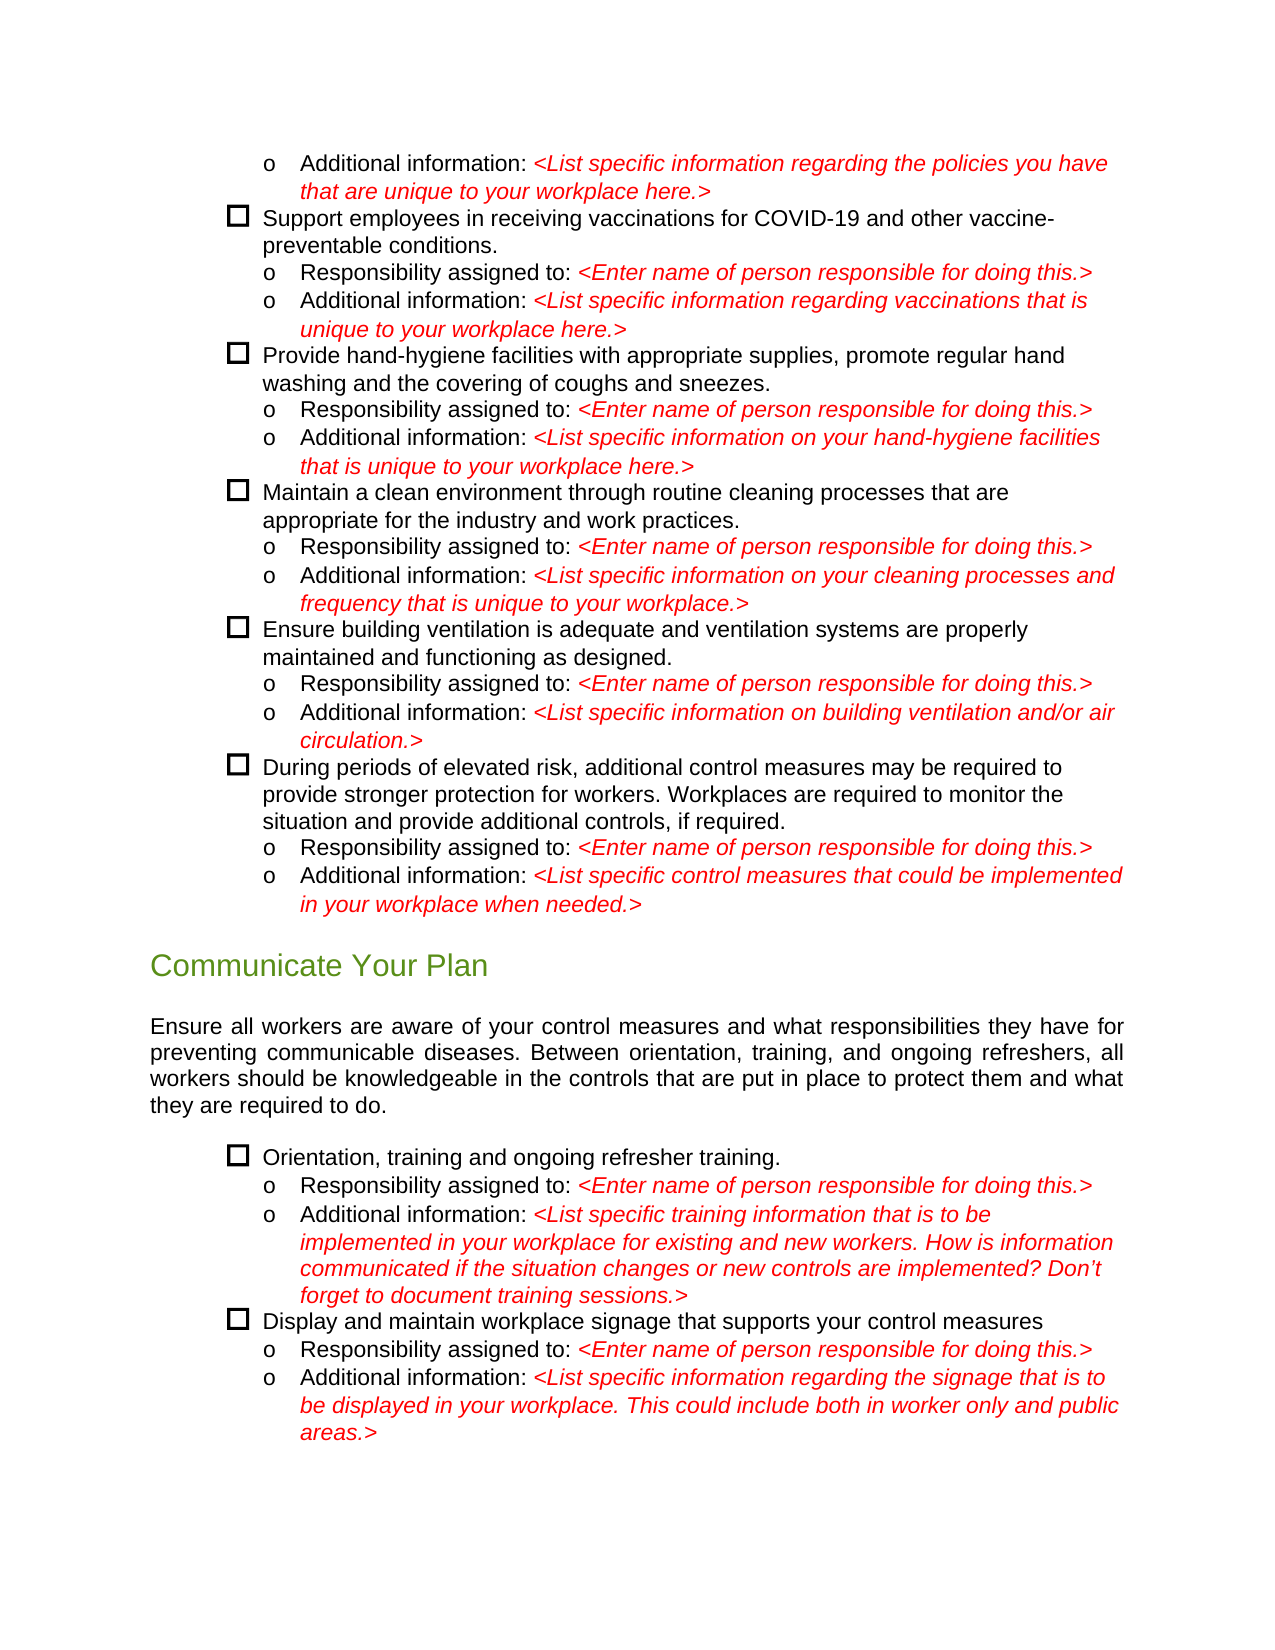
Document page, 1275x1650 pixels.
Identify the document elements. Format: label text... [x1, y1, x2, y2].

list Responsibility assigned to: <Enter name of person responsible for doing this.> [262, 533, 1125, 562]
list Maintain a clean environment through routine cleaning processes that are appropriate for the industry and work practices. [225, 479, 1125, 533]
list Responsibility assigned to: <Enter name of person responsible for doing this.> [262, 1172, 1125, 1201]
list Responsibility assigned to: <Enter name of person responsible for doing this.> [262, 670, 1125, 699]
list Provide hand-hygiene facilities with appropriate supplies, promote regular hand washing and the covering of coughs and sneezes. [225, 342, 1125, 396]
text Ensure all workers are aware of your control measures and what responsibilities they have for preventing communicable diseases. Between orientation, training, and ongoing refreshers, all workers should be knowledgeable in the controls that are put in place to protect them and what they are required to do. [150, 1013, 1125, 1118]
list Responsibility assigned to: <Enter name of person responsible for doing this.> [262, 396, 1125, 424]
list Responsibility assigned to: <Enter name of person responsible for doing this.> [262, 834, 1125, 862]
list Responsibility assigned to: <Enter name of person responsible for doing this.> [262, 259, 1125, 287]
list Additional information: <List specific training information that is to be implemented in your workplace for existing and new workers. How is information communicated if the situation changes or new controls are implemented? Don’t forget to document training sessions.> [262, 1201, 1125, 1308]
list Additional information: <List specific information on your hand-hygiene facilities that is unique to your workplace here.> [262, 424, 1125, 479]
list Additional information: <List specific information on building ventilation and/or air circulation.> [262, 699, 1125, 753]
list Additional information: <List specific control measures that could be implemented in your workplace when needed.> [262, 862, 1125, 917]
list Support employees in receiving vaccinations for COVID-19 and other vaccine-preventable conditions. [225, 205, 1125, 259]
list Additional information: <List specific information regarding the signage that is to be displayed in your workplace. This could include both in worker only and public areas.> [262, 1364, 1125, 1445]
list Additional information: <List specific information on your cleaning processes and frequency that is unique to your workplace.> [262, 562, 1125, 616]
list During periods of elevated risk, additional control measures may be required to provide stronger protection for workers. Workplaces are required to monitor the situation and provide additional controls, if required. [225, 753, 1125, 834]
list Additional information: <List specific information regarding vaccinations that is unique to your workplace here.> [262, 287, 1125, 342]
subtitle Communicate Your Plan [150, 947, 1125, 983]
list Responsibility assigned to: <Enter name of person responsible for doing this.> [262, 1336, 1125, 1364]
list Orientation, training and ongoing refresher training. [225, 1144, 1125, 1172]
list Display and maintain workplace signage that supports your control measures [225, 1308, 1125, 1336]
list Ensure building ventilation is adequate and ventilation systems are properly maintained and functioning as designed. [225, 616, 1125, 670]
list Additional information: <List specific information regarding the policies you have that are unique to your workplace here.> [262, 150, 1125, 205]
